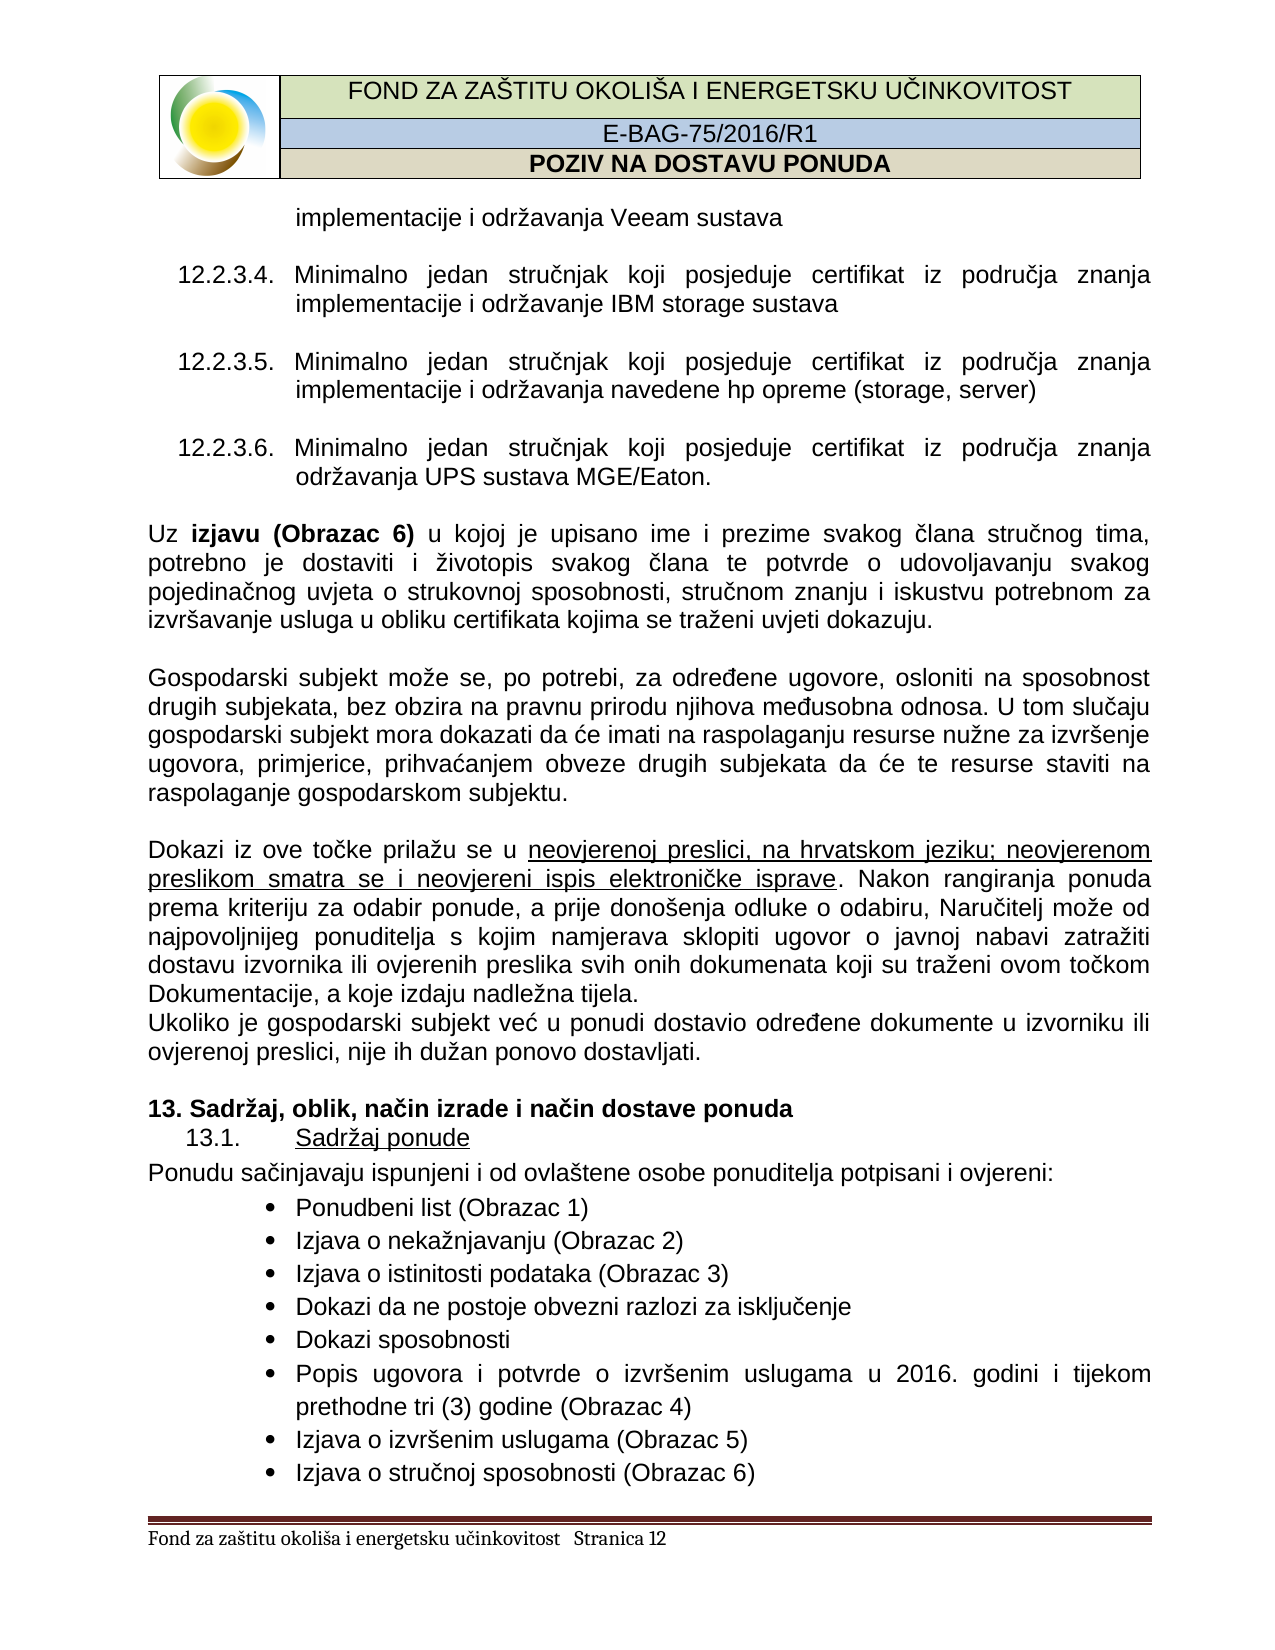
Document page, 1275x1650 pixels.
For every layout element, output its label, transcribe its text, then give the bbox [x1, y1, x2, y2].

list Dokazi da ne postoje obvezni razlozi za isključenje [266, 1292, 1152, 1321]
list Izjava o stručnoj sposobnosti (Obrazac 6) [266, 1458, 1152, 1487]
text Dokazi iz ove točke prilažu se u neovjerenoj preslici, na hrvatskom jeziku; neovjerenom preslikom smatra se i neovjereni ispis elektroničke isprave. Nakon rangiranja ponuda prema kriteriju za odabir ponude, a prije donošenja odluke o odabiru, Naručitelj može od najpovoljnijeg ponuditelja s kojim namjerava sklopiti ugovor o javnoj nabavi zatražiti dostavu izvornika ili ovjerenih preslika svih onih dokumenata koji su traženi ovom točkom Dokumentacije, a koje izdaju nadležna tijela. [148, 836, 1152, 1008]
list Izjava o izvršenim uslugama (Obrazac 5) [266, 1425, 1152, 1454]
text Ukoliko je gospodarski subjekt već u ponudi dostavio određene dokumente u izvorniku ili ovjerenoj preslici, nije ih dužan ponovo dostavljati. [148, 1008, 1152, 1066]
list Popis ugovora i potvrde o izvršenim uslugama u 2016. godini i tijekom prethodne tri (3) godine (Obrazac 4) [266, 1359, 1152, 1421]
text 12.2.3.6. Minimalno jedan stručnjak koji posjeduje certifikat iz područja znanja održavanja UPS sustava MGE/Eaton. [177, 433, 1152, 491]
text 12.2.3.5. Minimalno jedan stručnjak koji posjeduje certifikat iz područja znanja implementacije i održavanja navedene hp opreme (storage, server) [177, 347, 1152, 404]
text 12.2.3.4. Minimalno jedan stručnjak koji posjeduje certifikat iz područja znanja implementacije i održavanje IBM storage sustava [177, 261, 1152, 318]
list Dokazi sposobnosti [266, 1326, 1152, 1354]
list Ponudbeni list (Obrazac 1) [266, 1193, 1152, 1222]
list Izjava o istinitosti podataka (Obrazac 3) [266, 1259, 1152, 1288]
picture [170, 76, 266, 176]
text 13. Sadržaj, oblik, način izrade i način dostave ponuda [148, 1094, 1152, 1123]
list Gospodarski subjekt može se, po potrebi, za određene ugovore, osloniti na sposobnost drugih subjekata, bez obzira na pravnu prirodu njihova međusobna odnosa. U tom slučaju gospodarski subjekt mora dokazati da će imati na raspolaganju resurse nužne za izvršenje ugovora, primjerice, prihvaćanjem obveze drugih subjekata da će te resurse staviti na raspolaganje gospodarskom subjektu. [148, 663, 1152, 807]
list Sadržaj ponude [185, 1123, 1152, 1152]
text 12.2.3.3. Minimalno jedan stručnjak koji posjeduje certifikat iz područja znanja implementacije i održavanja Veeam sustava [177, 203, 1152, 232]
text Ponudu sačinjavaju ispunjeni i od ovlaštene osobe ponuditelja potpisani i ovjereni: [148, 1158, 1152, 1187]
list Izjava o nekažnjavanju (Obrazac 2) [266, 1226, 1152, 1255]
list Uz izjavu (Obrazac 6) u kojoj je upisano ime i prezime svakog člana stručnog tima, potrebno je dostaviti i životopis svakog člana te potvrde o udovoljavanju svakog pojedinačnog uvjeta o strukovnoj sposobnosti, stručnom znanju i iskustvu potrebnom za izvršavanje usluga u obliku certifikata kojima se traženi uvjeti dokazuju. [148, 519, 1152, 634]
